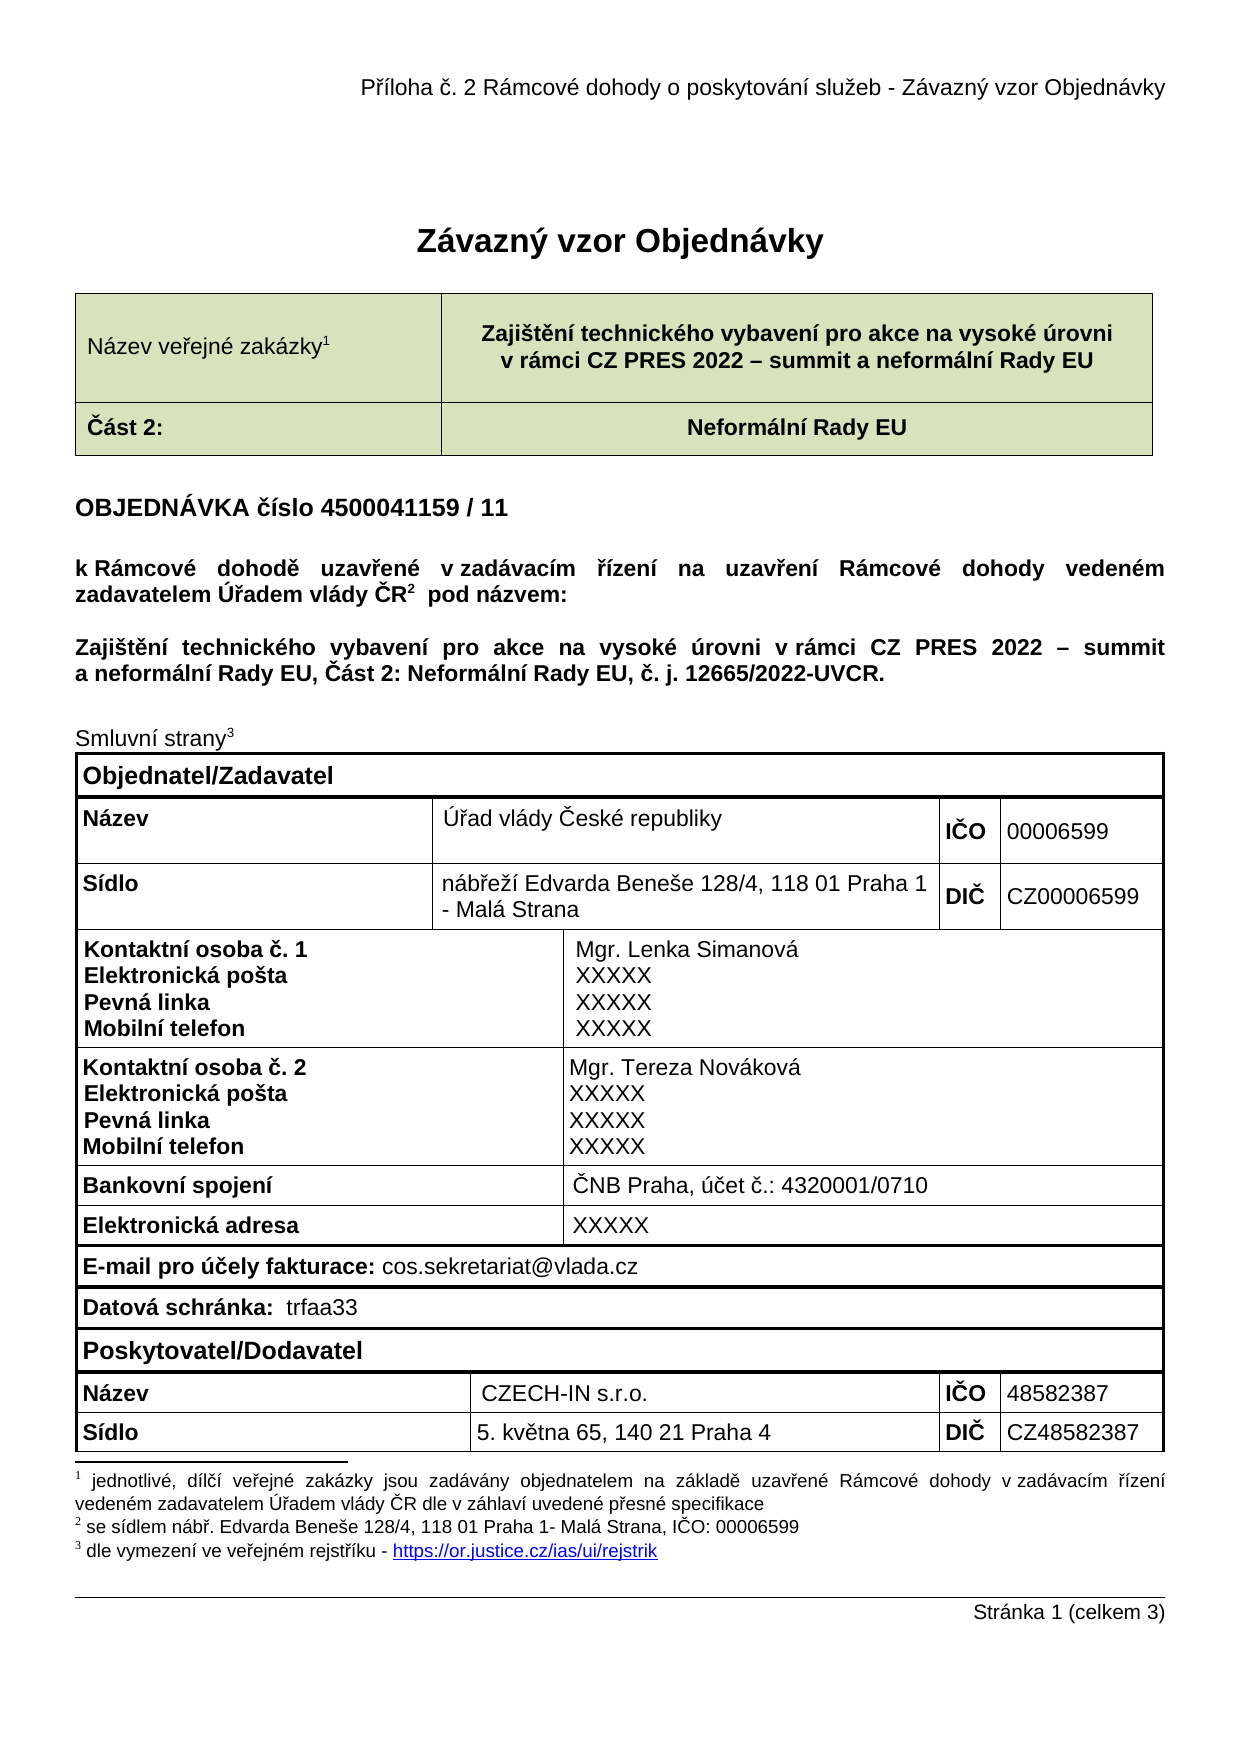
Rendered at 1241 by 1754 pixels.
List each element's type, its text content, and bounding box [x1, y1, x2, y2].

table_cell Neformální Rady EU [442, 403, 1152, 455]
table_cell Mgr. Tereza Nováková XXXXX XXXXX XXXXX [564, 1048, 1162, 1165]
table_cell nábřeží Edvarda Beneše 128/4, 118 01 Praha 1 - Malá Strana [433, 864, 939, 929]
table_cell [471, 1413, 939, 1451]
table_cell Bankovní spojení [78, 1166, 563, 1205]
text Zajištění technického vybavení pro akce na vysoké úrovni v rámci CZ PRES 2022 – summit a neformální Rady EU, Část 2: Neformální Rady EU, č. j. 12665/2022-UVCR. [75, 634, 1165, 686]
text k Rámcové dohodě uzavřené v zadávacím řízení na uzavření Rámcové dohody vedeném zadavatelem Úřadem vlády ČR pod názvem: [75, 555, 1165, 607]
subtitle OBJEDNÁVKA číslo 4500041159 / 11 [75, 493, 1165, 522]
table_cell CZ48582387 [1001, 1413, 1162, 1451]
table_cell Název [78, 799, 432, 863]
table_cell Úřad vlády České republiky [433, 799, 939, 863]
table_cell 00006599 [1001, 799, 1162, 863]
table_cell Část 2: [76, 403, 441, 455]
table_cell Datová schránka: trfaa33 [78, 1289, 1162, 1327]
table_cell Název [78, 1374, 470, 1412]
table_cell Sídlo [78, 864, 432, 929]
table_cell IČO [940, 799, 1000, 863]
table_cell Mgr. Lenka Simanová XXXXX XXXXX XXXXX [564, 930, 1162, 1047]
text Smluvní strany [75, 725, 1165, 752]
table_header Název veřejné zakázky [76, 294, 441, 402]
table_cell XXXXX [564, 1206, 1162, 1244]
table_cell Kontaktní osoba č. 1 Elektronická pošta Pevná linka Mobilní telefon [78, 930, 563, 1047]
table_cell Poskytovatel/Dodavatel [78, 1330, 1162, 1370]
table_cell DIČ [940, 864, 1000, 929]
table_cell ČNB Praha, účet č.: 4320001/0710 [564, 1166, 1162, 1205]
table_cell CZECH-IN s.r.o. [471, 1374, 939, 1412]
table_header Objednatel/Zadavatel [78, 755, 1162, 795]
table_cell Kontaktní osoba č. 2 Elektronická pošta Pevná linka Mobilní telefon [78, 1048, 563, 1165]
table_cell 48582387 [1001, 1374, 1162, 1412]
table_cell Sídlo [78, 1413, 470, 1451]
text Závazný vzor Objednávky [75, 222, 1165, 260]
table_cell CZ00006599 [1001, 864, 1162, 929]
table_cell DIČ [940, 1413, 1000, 1451]
table_cell IČO [940, 1374, 1000, 1412]
table_cell Elektronická adresa [78, 1206, 563, 1244]
table_header Zajištění technického vybavení pro akce na vysoké úrovni v rámci CZ PRES 2022 – summit a neformální Rady EU [442, 294, 1152, 402]
table_cell E-mail pro účely fakturace: cos.sekretariat@vlada.cz [78, 1247, 1162, 1285]
